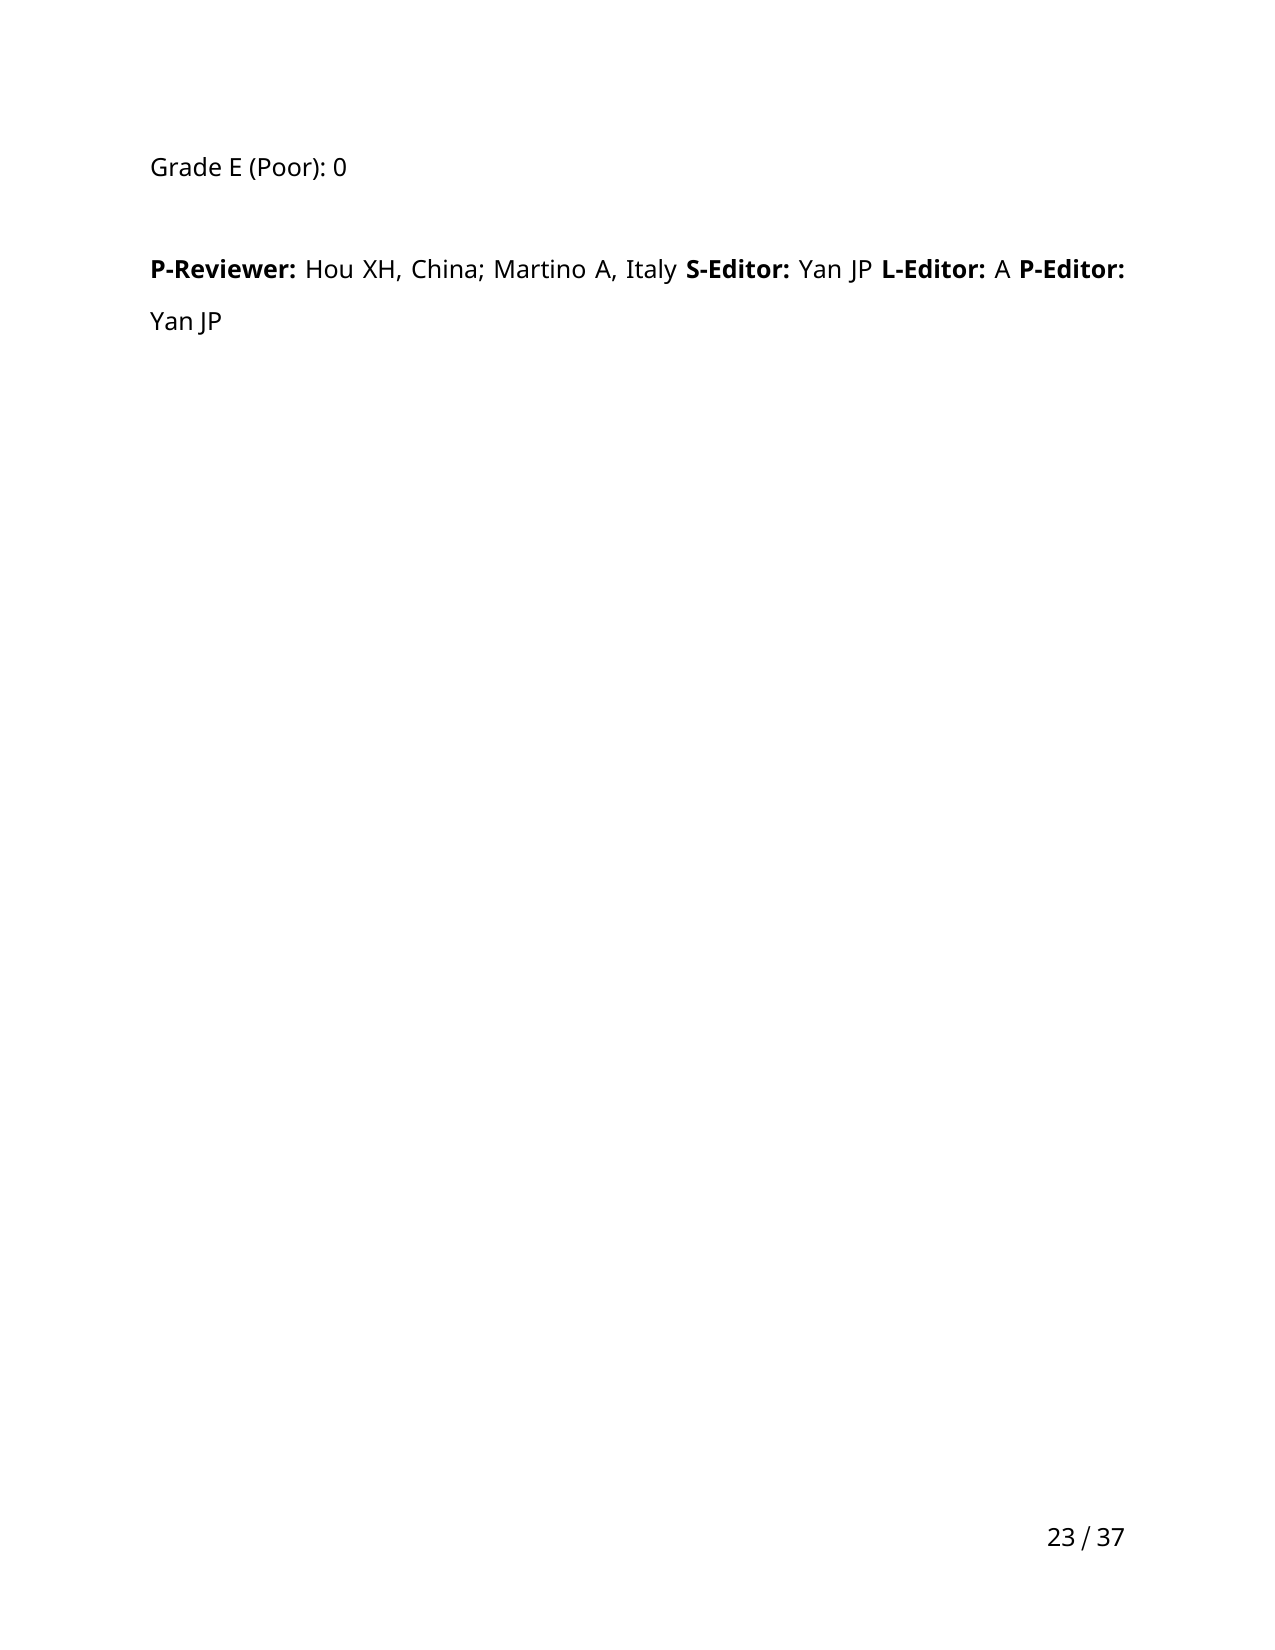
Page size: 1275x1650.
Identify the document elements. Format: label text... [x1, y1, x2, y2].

text Grade E (Poor): 0 [150, 150, 1125, 184]
text P-Reviewer: Hou XH, China; Martino A, Italy S-Editor: Yan JP L-Editor: A P-Editor: Yan JP [150, 252, 1125, 337]
